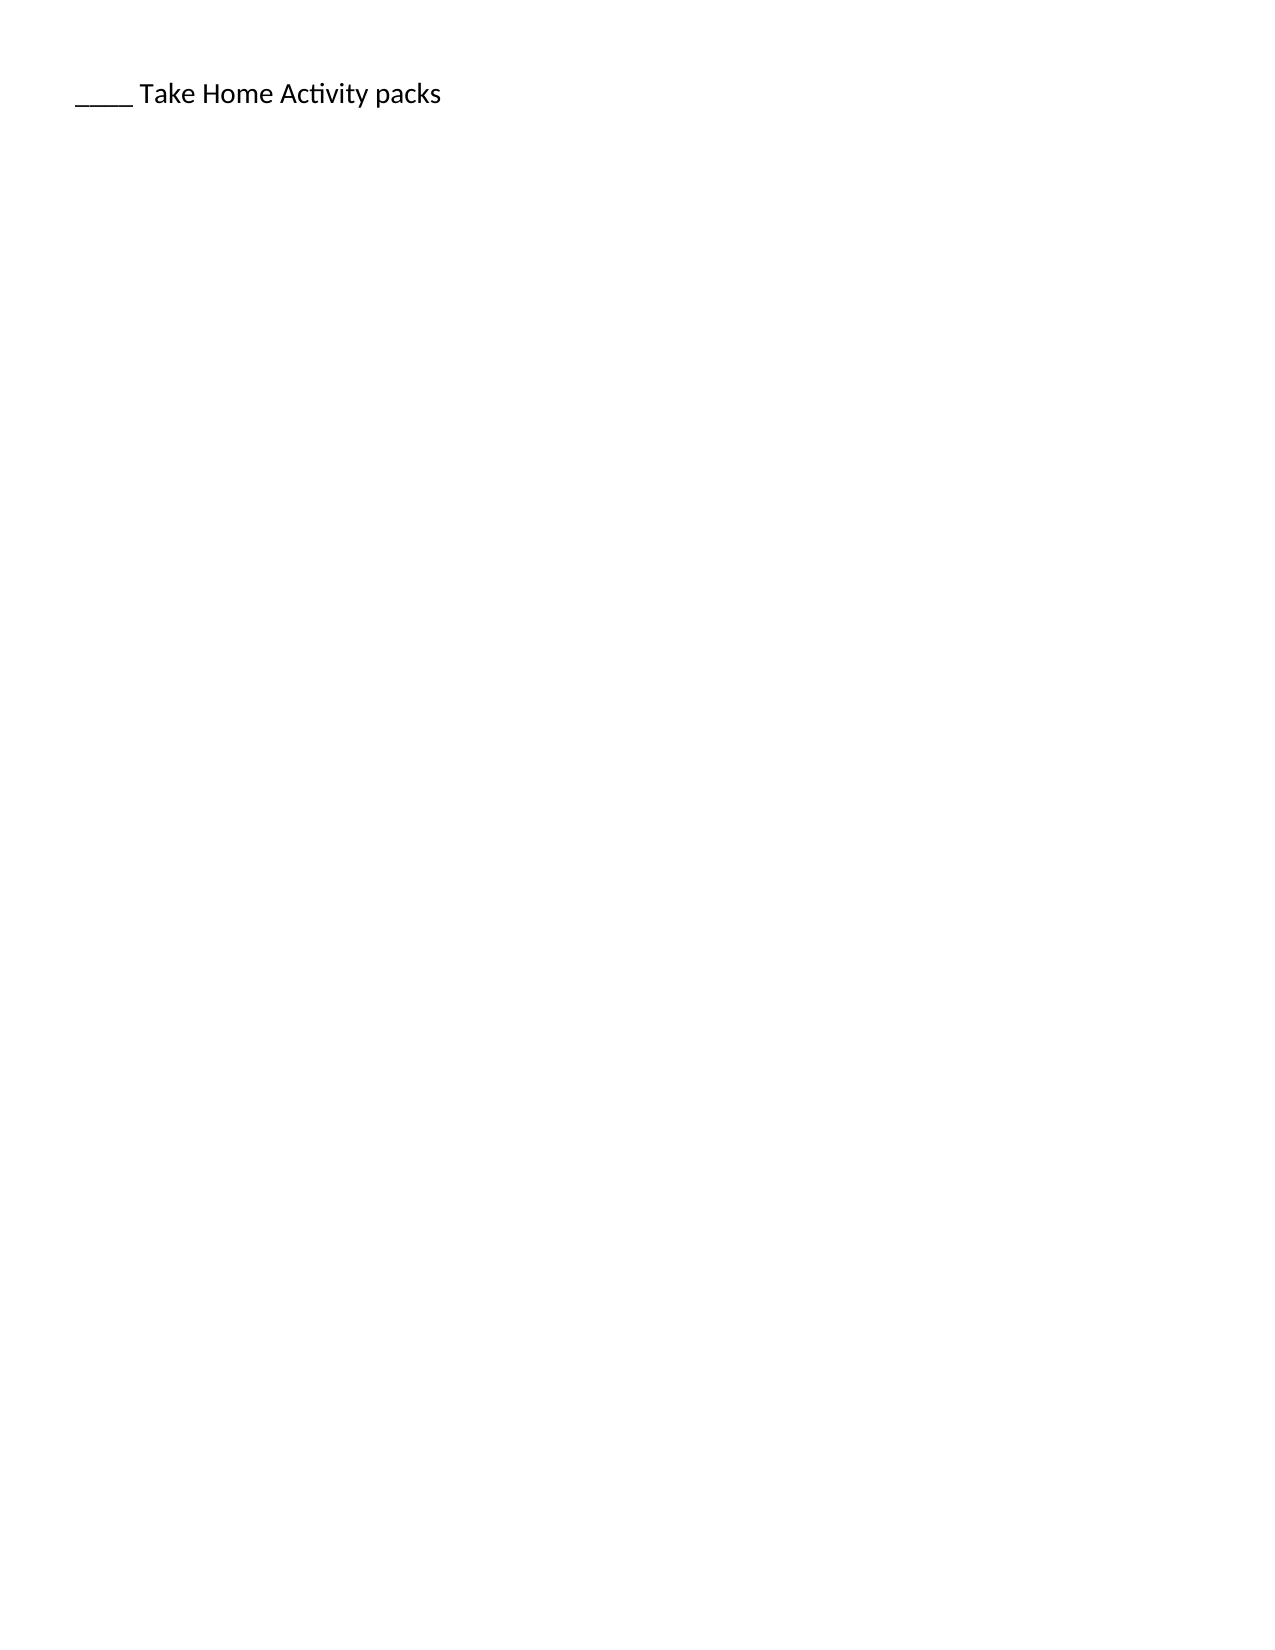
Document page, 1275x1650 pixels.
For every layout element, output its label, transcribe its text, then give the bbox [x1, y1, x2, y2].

text ____ Take Home Activity packs [75, 75, 1200, 111]
